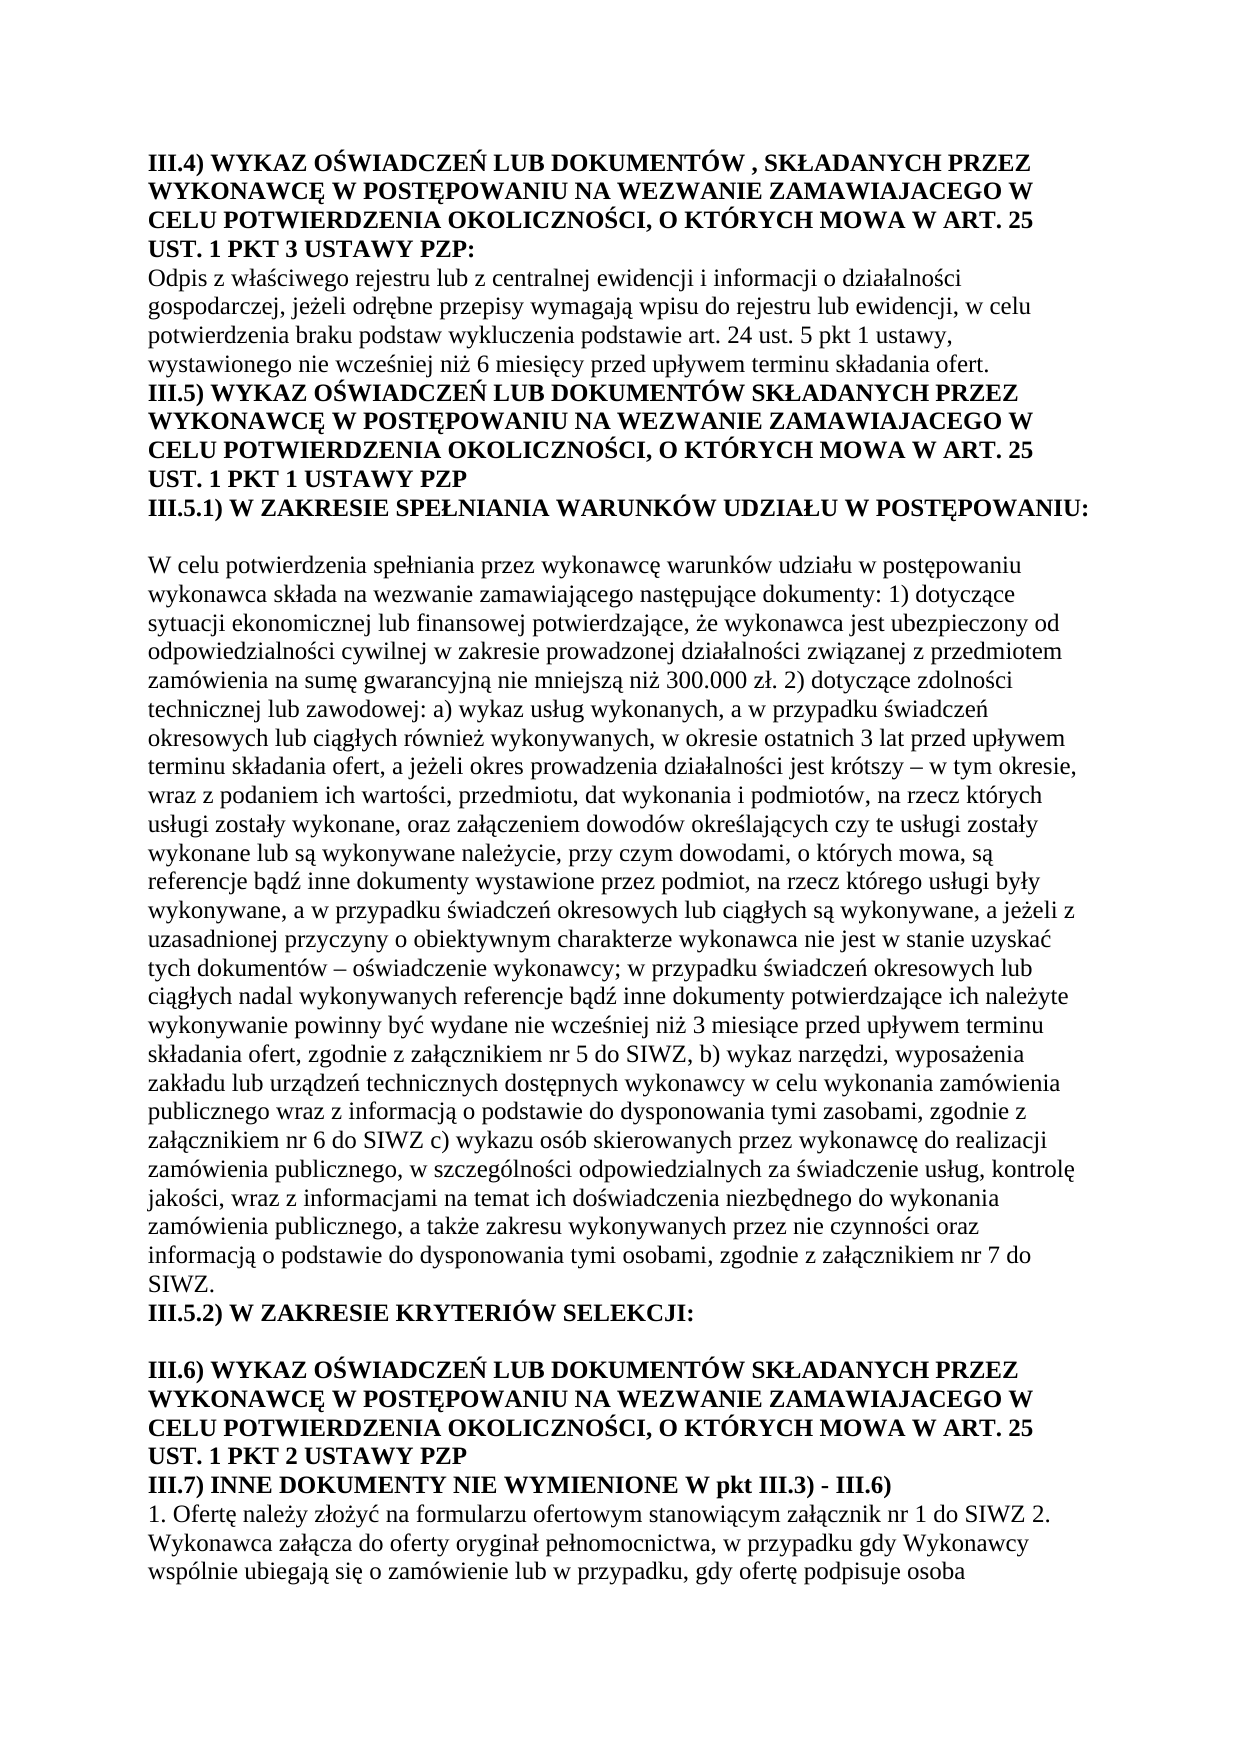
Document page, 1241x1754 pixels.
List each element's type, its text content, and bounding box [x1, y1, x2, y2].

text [148, 1499, 1093, 1585]
text III.4) WYKAZ OŚWIADCZEŃ LUB DOKUMENTÓW , SKŁADANYCH PRZEZ WYKONAWCĘ W POSTĘPOWANIU NA WEZWANIE ZAMAWIAJACEGO W CELU POTWIERDZENIA OKOLICZNOŚCI, O KTÓRYCH MOWA W ART. 25 UST. 1 PKT 3 USTAWY PZP: [148, 148, 1093, 263]
text III.7) INNE DOKUMENTY NIE WYMIENIONE W pkt III.3) - III.6) [148, 1470, 1093, 1499]
text III.6) WYKAZ OŚWIADCZEŃ LUB DOKUMENTÓW SKŁADANYCH PRZEZ WYKONAWCĘ W POSTĘPOWANIU NA WEZWANIE ZAMAWIAJACEGO W CELU POTWIERDZENIA OKOLICZNOŚCI, O KTÓRYCH MOWA W ART. 25 UST. 1 PKT 2 USTAWY PZP [148, 1355, 1093, 1470]
text III.5) WYKAZ OŚWIADCZEŃ LUB DOKUMENTÓW SKŁADANYCH PRZEZ WYKONAWCĘ W POSTĘPOWANIU NA WEZWANIE ZAMAWIAJACEGO W CELU POTWIERDZENIA OKOLICZNOŚCI, O KTÓRYCH MOWA W ART. 25 UST. 1 PKT 1 USTAWY PZP [148, 378, 1093, 493]
text Odpis z właściwego rejestru lub z centralnej ewidencji i informacji o działalności gospodarczej, jeżeli odrębne przepisy wymagają wpisu do rejestru lub ewidencji, w celu potwierdzenia braku podstaw wykluczenia podstawie art. 24 ust. 5 pkt 1 ustawy, wystawionego nie wcześniej niż 6 miesięcy przed upływem terminu składania ofert. [148, 263, 1093, 378]
text III.5.1) W ZAKRESIE SPEŁNIANIA WARUNKÓW UDZIAŁU W POSTĘPOWANIU: W celu potwierdzenia spełniania przez wykonawcę warunków udziału w postępowaniu wykonawca składa na wezwanie zamawiającego następujące dokumenty: 1) dotyczące sytuacji ekonomicznej lub finansowej potwierdzające, że wykonawca jest ubezpieczony od odpowiedzialności cywilnej w zakresie prowadzonej działalności związanej z przedmiotem zamówienia na sumę gwarancyjną nie mniejszą niż 300.000 zł. 2) dotyczące zdolności technicznej lub zawodowej: a) wykaz usług wykonanych, a w przypadku świadczeń okresowych lub ciągłych również wykonywanych, w okresie ostatnich 3 lat przed upływem terminu składania ofert, a jeżeli okres prowadzenia działalności jest krótszy – w tym okresie, wraz z podaniem ich wartości, przedmiotu, dat wykonania i podmiotów, na rzecz których usługi zostały wykonane, oraz załączeniem dowodów określających czy te usługi zostały wykonane lub są wykonywane należycie, przy czym dowodami, o których mowa, są referencje bądź inne dokumenty wystawione przez podmiot, na rzecz którego usługi były wykonywane, a w przypadku świadczeń okresowych lub ciągłych są wykonywane, a jeżeli z uzasadnionej przyczyny o obiektywnym charakterze wykonawca nie jest w stanie uzyskać tych dokumentów – oświadczenie wykonawcy; w przypadku świadczeń okresowych lub ciągłych nadal wykonywanych referencje bądź inne dokumenty potwierdzające ich należyte wykonywanie powinny być wydane nie wcześniej niż 3 miesiące przed upływem terminu składania ofert, zgodnie z załącznikiem nr 5 do SIWZ, b) wykaz narzędzi, wyposażenia zakładu lub urządzeń technicznych dostępnych wykonawcy w celu wykonania zamówienia publicznego wraz z informacją o podstawie do dysponowania tymi zasobami, zgodnie z załącznikiem nr 6 do SIWZ c) wykazu osób skierowanych przez wykonawcę do realizacji zamówienia publicznego, w szczególności odpowiedzialnych za świadczenie usług, kontrolę jakości, wraz z informacjami na temat ich doświadczenia niezbędnego do wykonania zamówienia publicznego, a także zakresu wykonywanych przez nie czynności oraz informacją o podstawie do dysponowania tymi osobami, zgodnie z załącznikiem nr 7 do SIWZ. III.5.2) W ZAKRESIE KRYTERIÓW SELEKCJI: [148, 493, 1093, 1355]
